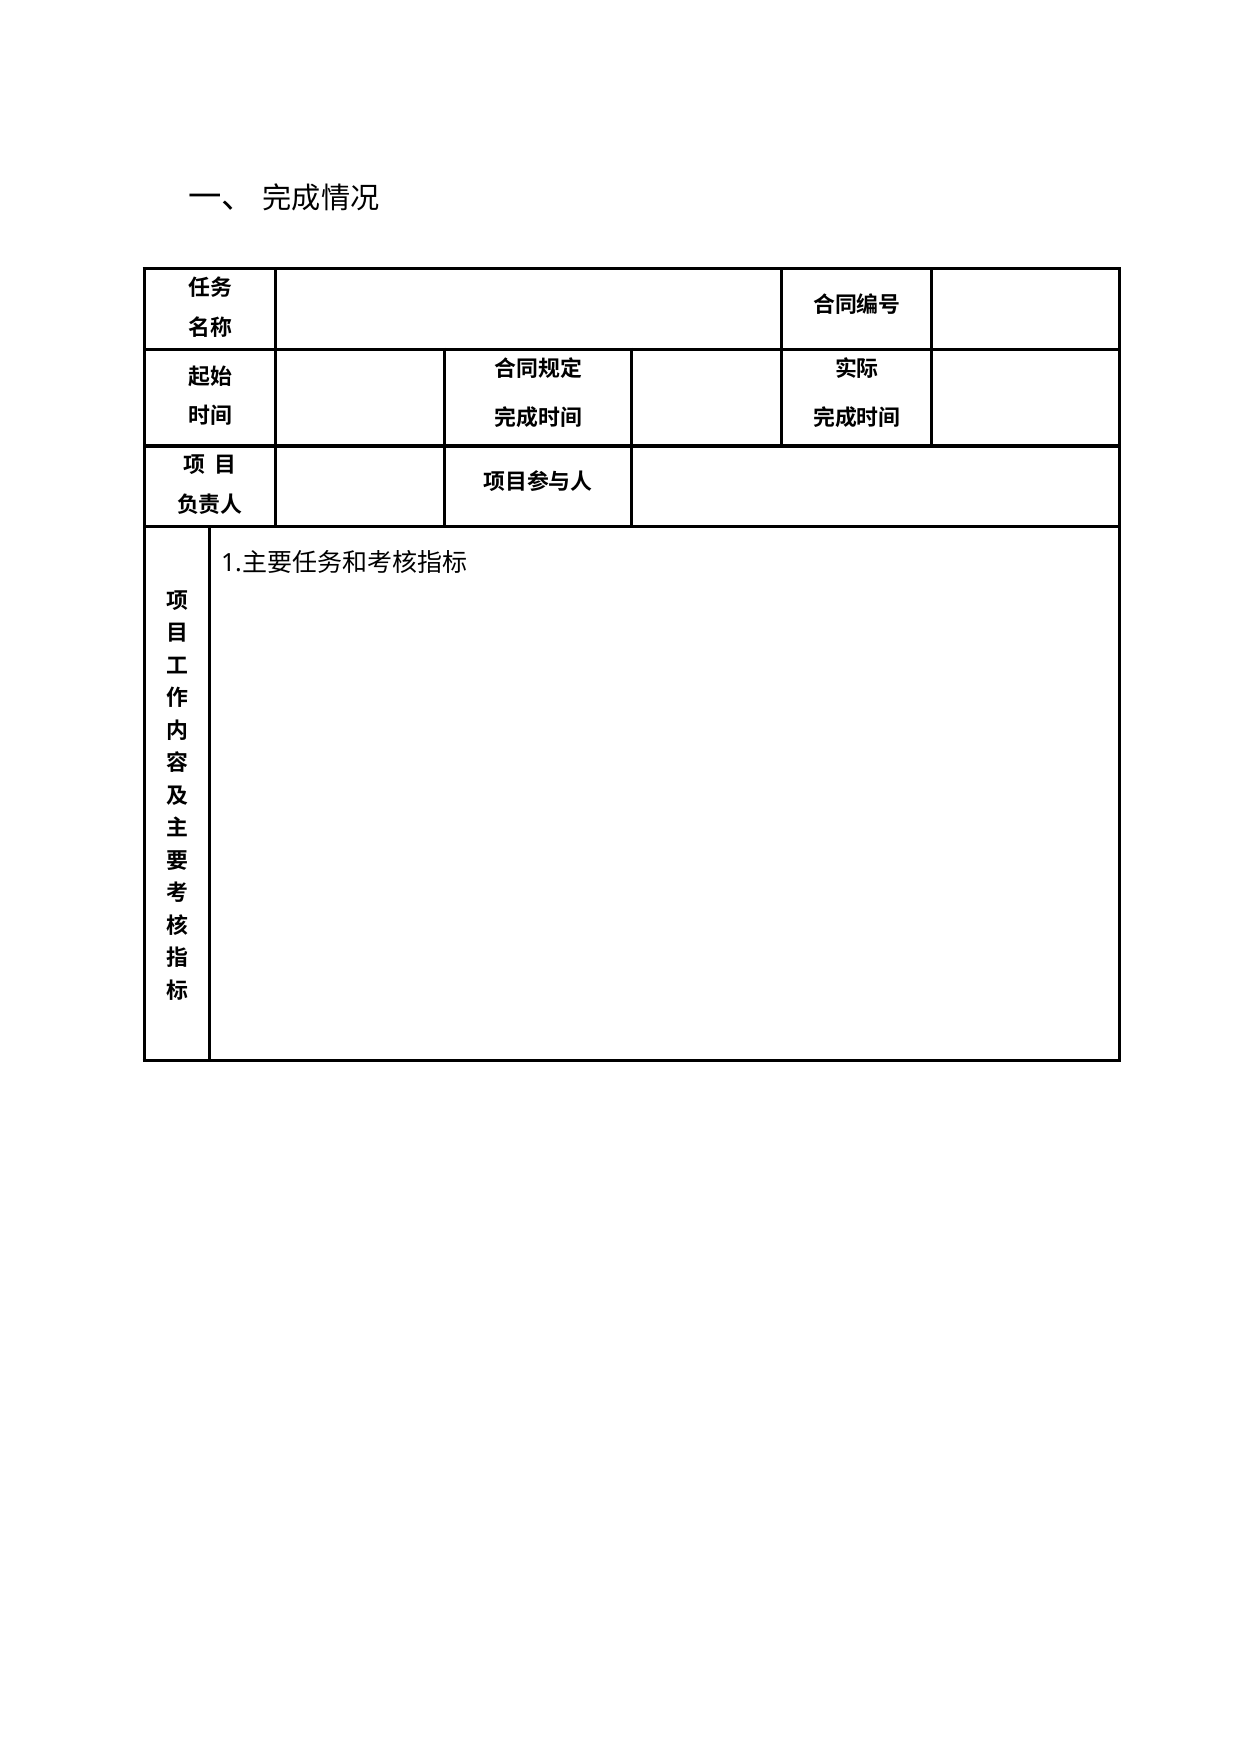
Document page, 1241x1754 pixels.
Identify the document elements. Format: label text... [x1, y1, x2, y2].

table_cell [633, 448, 1118, 525]
table_cell [933, 351, 1118, 444]
table_cell 项 目 负责人 [146, 448, 274, 525]
table_header [277, 270, 780, 348]
table_header 任务 名称 [146, 270, 274, 348]
table_cell 实际 完成时间 [783, 351, 930, 444]
table_cell 项目参与人 [446, 448, 630, 525]
table_cell 起始 时间 [146, 351, 274, 444]
table_cell [277, 448, 443, 525]
table_header [933, 270, 1118, 348]
table_cell 合同规定 完成时间 [446, 351, 630, 444]
table_cell 1.主要任务和考核指标 [211, 528, 1118, 1059]
list 完成情况 [188, 162, 1053, 227]
table_cell [633, 351, 780, 444]
table_cell 项目 工 作 内 容 及 主 要 考 核 指 标 [146, 528, 208, 1059]
table_header 合同编号 [783, 270, 930, 348]
table_cell [277, 351, 443, 444]
